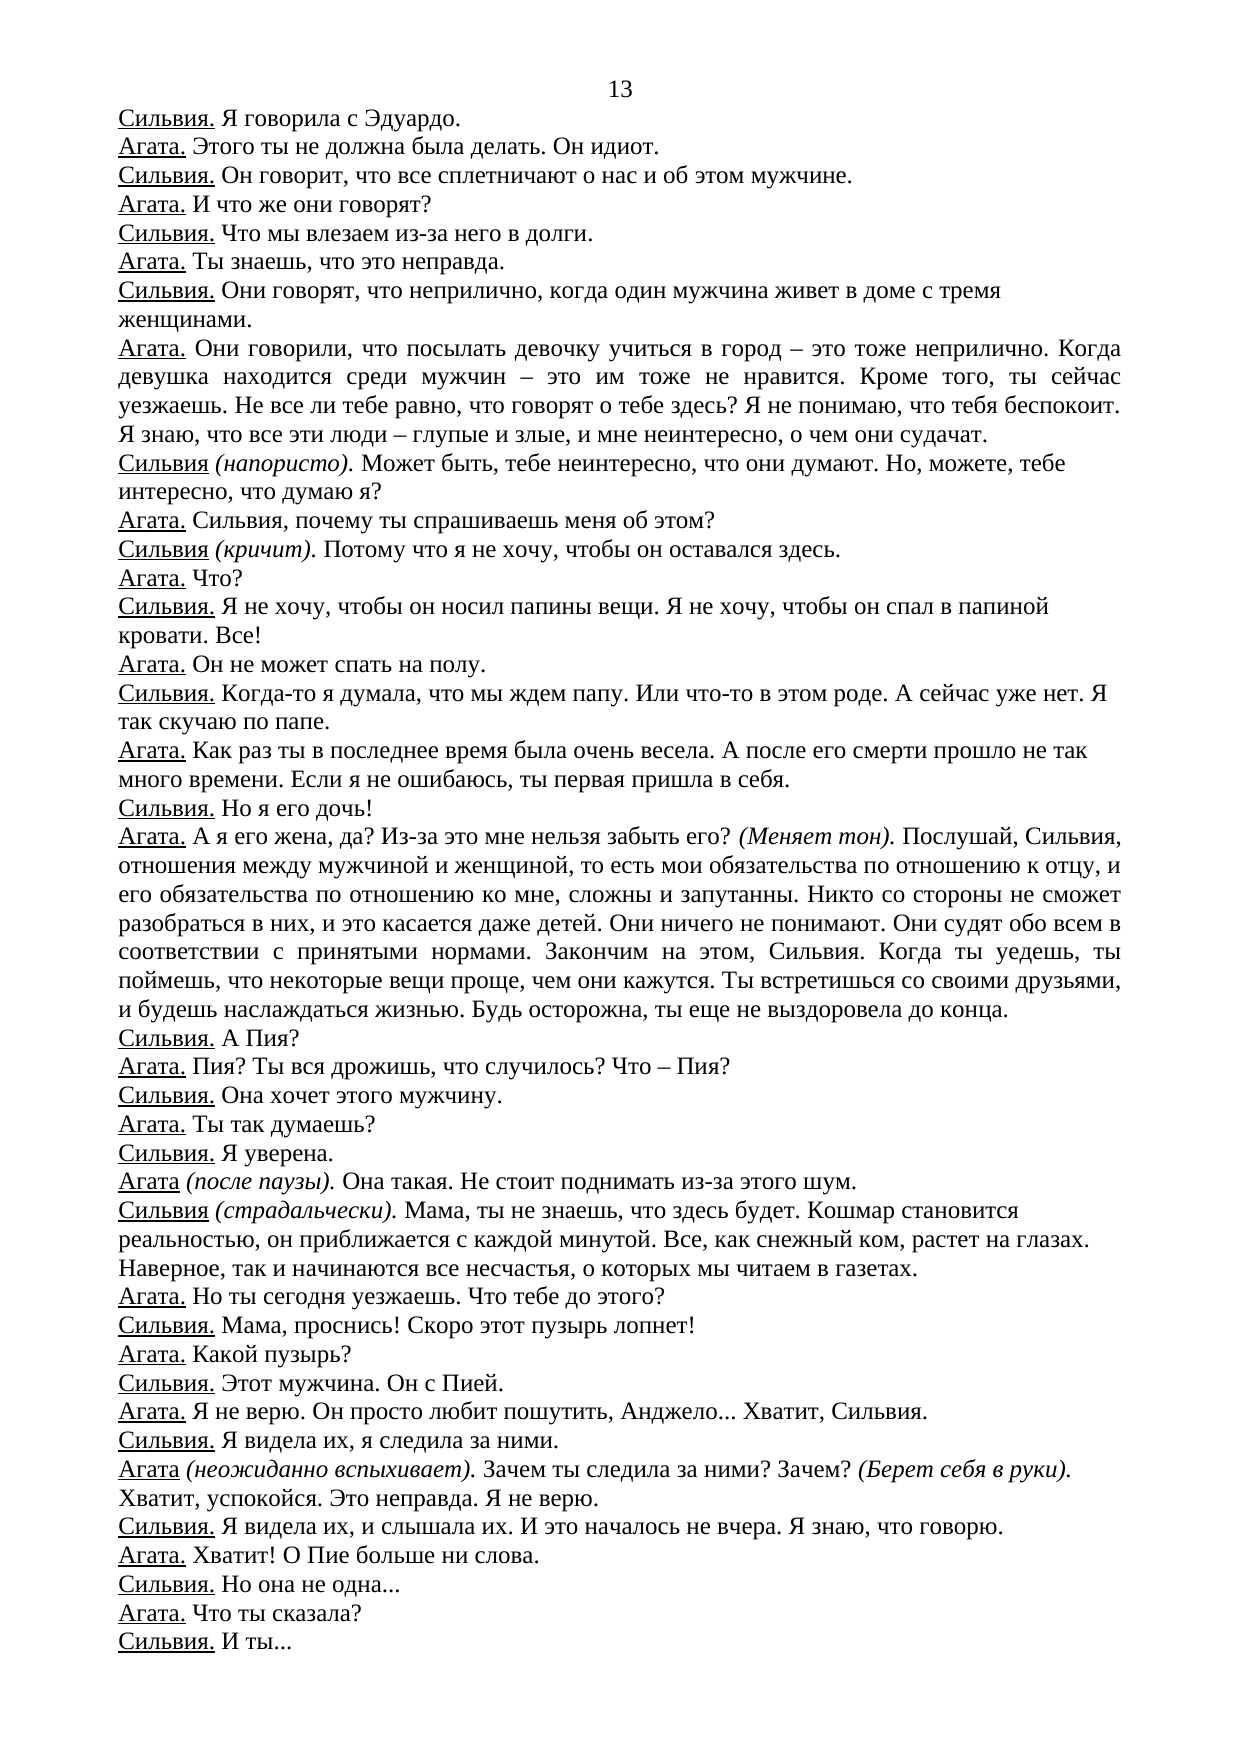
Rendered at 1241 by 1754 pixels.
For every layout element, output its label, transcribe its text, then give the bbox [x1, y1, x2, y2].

text Сильвия. Я не хочу, чтобы он носил папины вещи. Я не хочу, чтобы он спал в папиной кровати. Все! [118, 591, 1122, 649]
text Агата. Но ты сегодня уезжаешь. Что тебе до этого? [118, 1281, 1122, 1310]
text Сильвия (напористо). Может быть, тебе неинтересно, что они думают. Но, можете, тебе интересно, что думаю я? [118, 448, 1122, 505]
text Агата. Ты так думаешь? [118, 1109, 1122, 1138]
text Сильвия. Я уверена. [118, 1138, 1122, 1166]
text Агата. Что ты сказала? [118, 1598, 1122, 1626]
text Сильвия. Она хочет этого мужчину. [118, 1080, 1122, 1109]
text Агата. Он не может спать на полу. [118, 649, 1122, 678]
text Агата. А я его жена, да? Из-за это мне нельзя забыть его? (Меняет тон). Послушай, Сильвия, отношения между мужчиной и женщиной, то есть мои обязательства по отношению к отцу, и его обязательства по отношению ко мне, сложны и запутанны. Никто со стороны не сможет разобраться в них, и это касается даже детей. Они ничего не понимают. Они судят обо всем в соответствии с принятыми нормами. Закончим на этом, Сильвия. Когда ты уедешь, ты поймешь, что некоторые вещи проще, чем они кажутся. Ты встретишься со своими друзьями, и будешь наслаждаться жизнью. Будь осторожна, ты еще не выздоровела до конца. [118, 821, 1122, 1023]
text Сильвия (кричит). Потому что я не хочу, чтобы он оставался здесь. [118, 534, 1122, 563]
text Сильвия. Когда-то я думала, что мы ждем папу. Или что-то в этом роде. А сейчас уже нет. Я так скучаю по папе. [118, 678, 1122, 735]
text Агата. Этого ты не должна была делать. Он идиот. [118, 131, 1122, 160]
text Сильвия. И ты... [118, 1626, 1122, 1655]
text Сильвия. Мама, проснись! Скоро этот пузырь лопнет! [118, 1310, 1122, 1339]
text Сильвия (страдальчески). Мама, ты не знаешь, что здесь будет. Кошмар становится реальностью, он приближается с каждой минутой. Все, как снежный ком, растет на глазах. Наверное, так и начинаются все несчастья, о которых мы читаем в газетах. [118, 1195, 1122, 1281]
text Агата (после паузы). Она такая. Не стоит поднимать из-за этого шум. [118, 1166, 1122, 1195]
text Сильвия. Я видела их, и слышала их. И это началось не вчера. Я знаю, что говорю. [118, 1511, 1122, 1540]
text Сильвия. Я говорила с Эдуардо. [118, 103, 1122, 131]
text Агата (неожиданно вспыхивает). Зачем ты следила за ними? Зачем? (Берет себя в руки). Хватит, успокойся. Это неправда. Я не верю. [118, 1454, 1122, 1511]
text Сильвия. Он говорит, что все сплетничают о нас и об этом мужчине. [118, 160, 1122, 189]
text Сильвия. Но я его дочь! [118, 793, 1122, 821]
text Агата. Как раз ты в последнее время была очень весела. А после его смерти прошло не так много времени. Если я не ошибаюсь, ты первая пришла в себя. [118, 735, 1122, 793]
text Агата. И что же они говорят? [118, 189, 1122, 218]
text Агата. Сильвия, почему ты спрашиваешь меня об этом? [118, 505, 1122, 534]
text Сильвия. А Пия? [118, 1023, 1122, 1051]
text Агата. Они говорили, что посылать девочку учиться в город – это тоже неприлично. Когда девушка находится среди мужчин – это им тоже не нравится. Кроме того, ты сейчас уезжаешь. Не все ли тебе равно, что говорят о тебе здесь? Я не понимаю, что тебя беспокоит. Я знаю, что все эти люди – глупые и злые, и мне неинтересно, о чем они судачат. [118, 333, 1122, 448]
text Сильвия. Но она не одна... [118, 1569, 1122, 1598]
text Агата. Пия? Ты вся дрожишь, что случилось? Что – Пия? [118, 1051, 1122, 1080]
text Сильвия. Я видела их, я следила за ними. [118, 1425, 1122, 1454]
text Агата. Хватит! О Пие больше ни слова. [118, 1540, 1122, 1569]
text Агата. Ты знаешь, что это неправда. [118, 246, 1122, 275]
text Сильвия. Они говорят, что неприлично, когда один мужчина живет в доме с тремя женщинами. [118, 275, 1122, 333]
text Сильвия. Этот мужчина. Он с Пией. [118, 1368, 1122, 1396]
text Агата. Какой пузырь? [118, 1339, 1122, 1368]
text Агата. Я не верю. Он просто любит пошутить, Анджело... Хватит, Сильвия. [118, 1396, 1122, 1425]
text Агата. Что? [118, 563, 1122, 591]
text Сильвия. Что мы влезаем из-за него в долги. [118, 218, 1122, 246]
